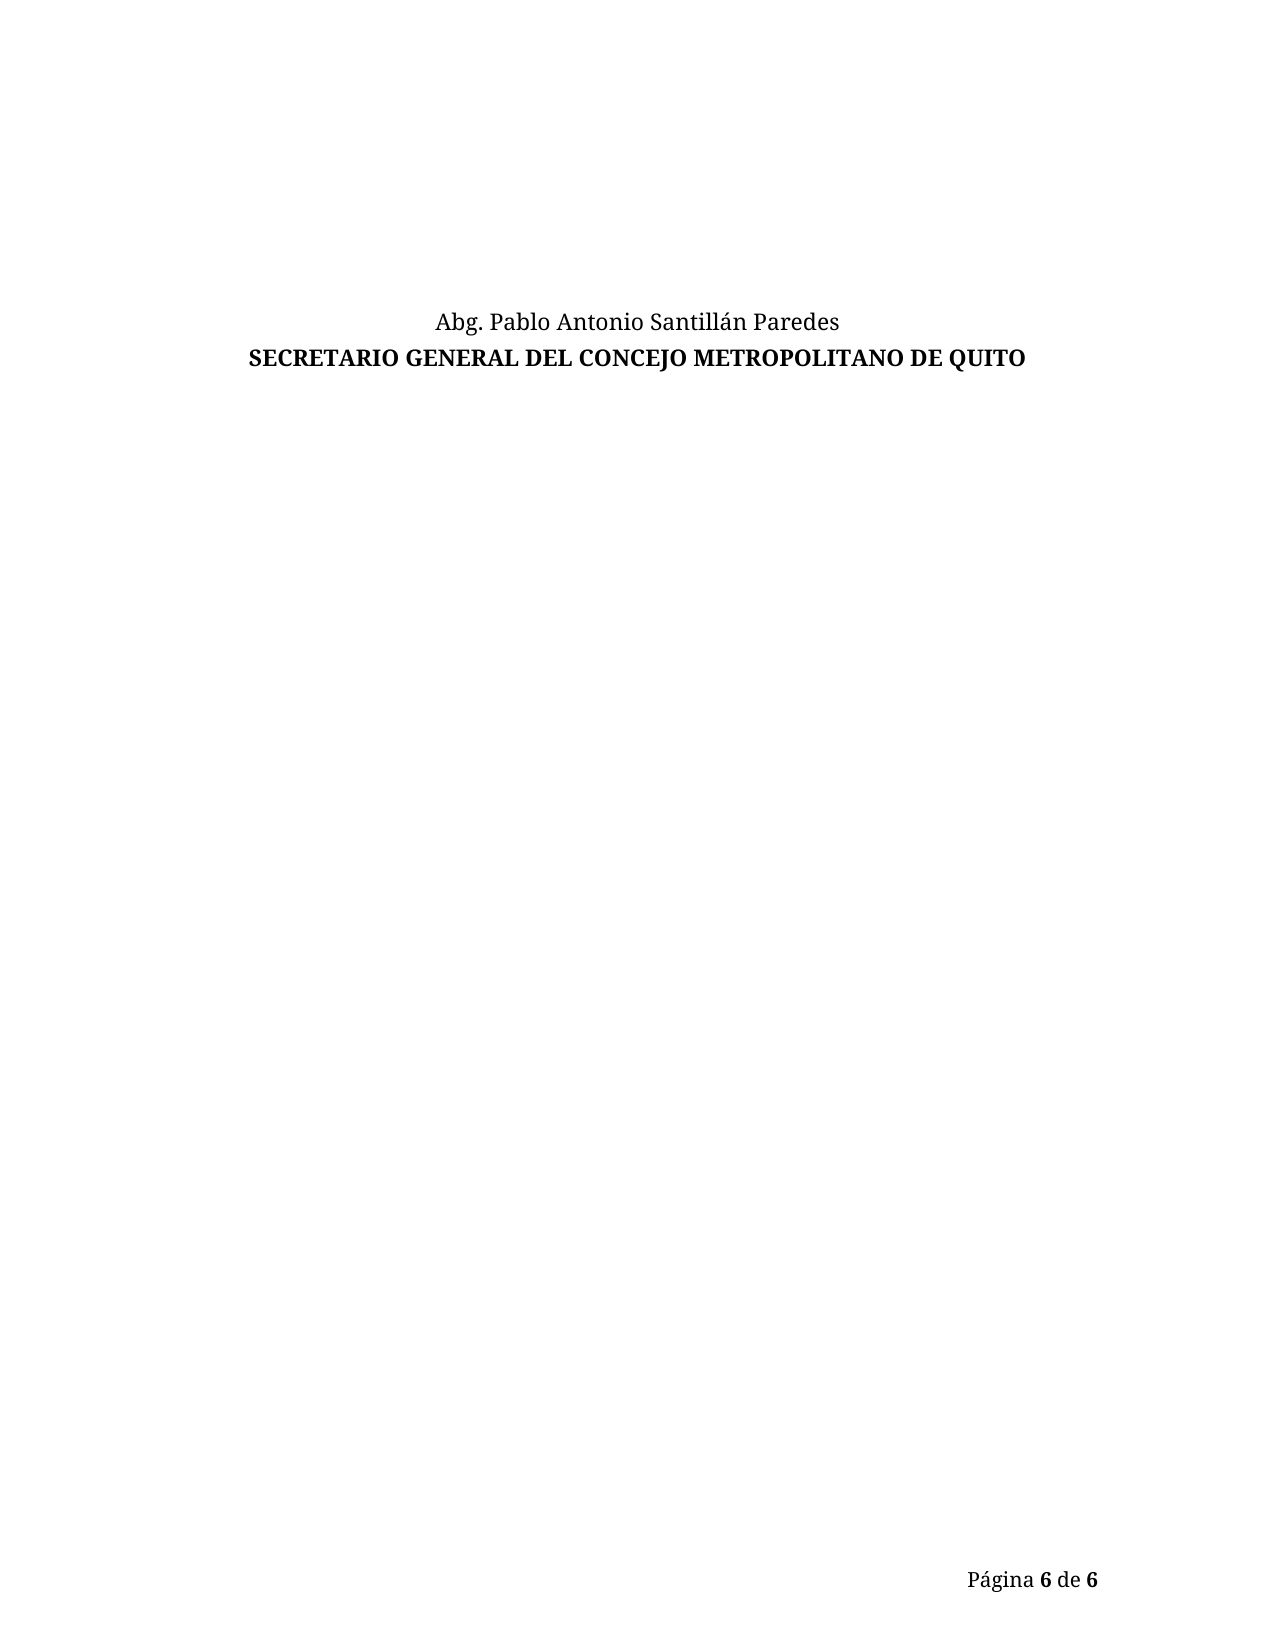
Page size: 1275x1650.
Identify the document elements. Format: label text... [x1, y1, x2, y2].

text Abg. Pablo Antonio Santillán Paredes [177, 306, 1098, 337]
text SECRETARIO GENERAL DEL CONCEJO METROPOLITANO DE QUITO [177, 342, 1098, 373]
